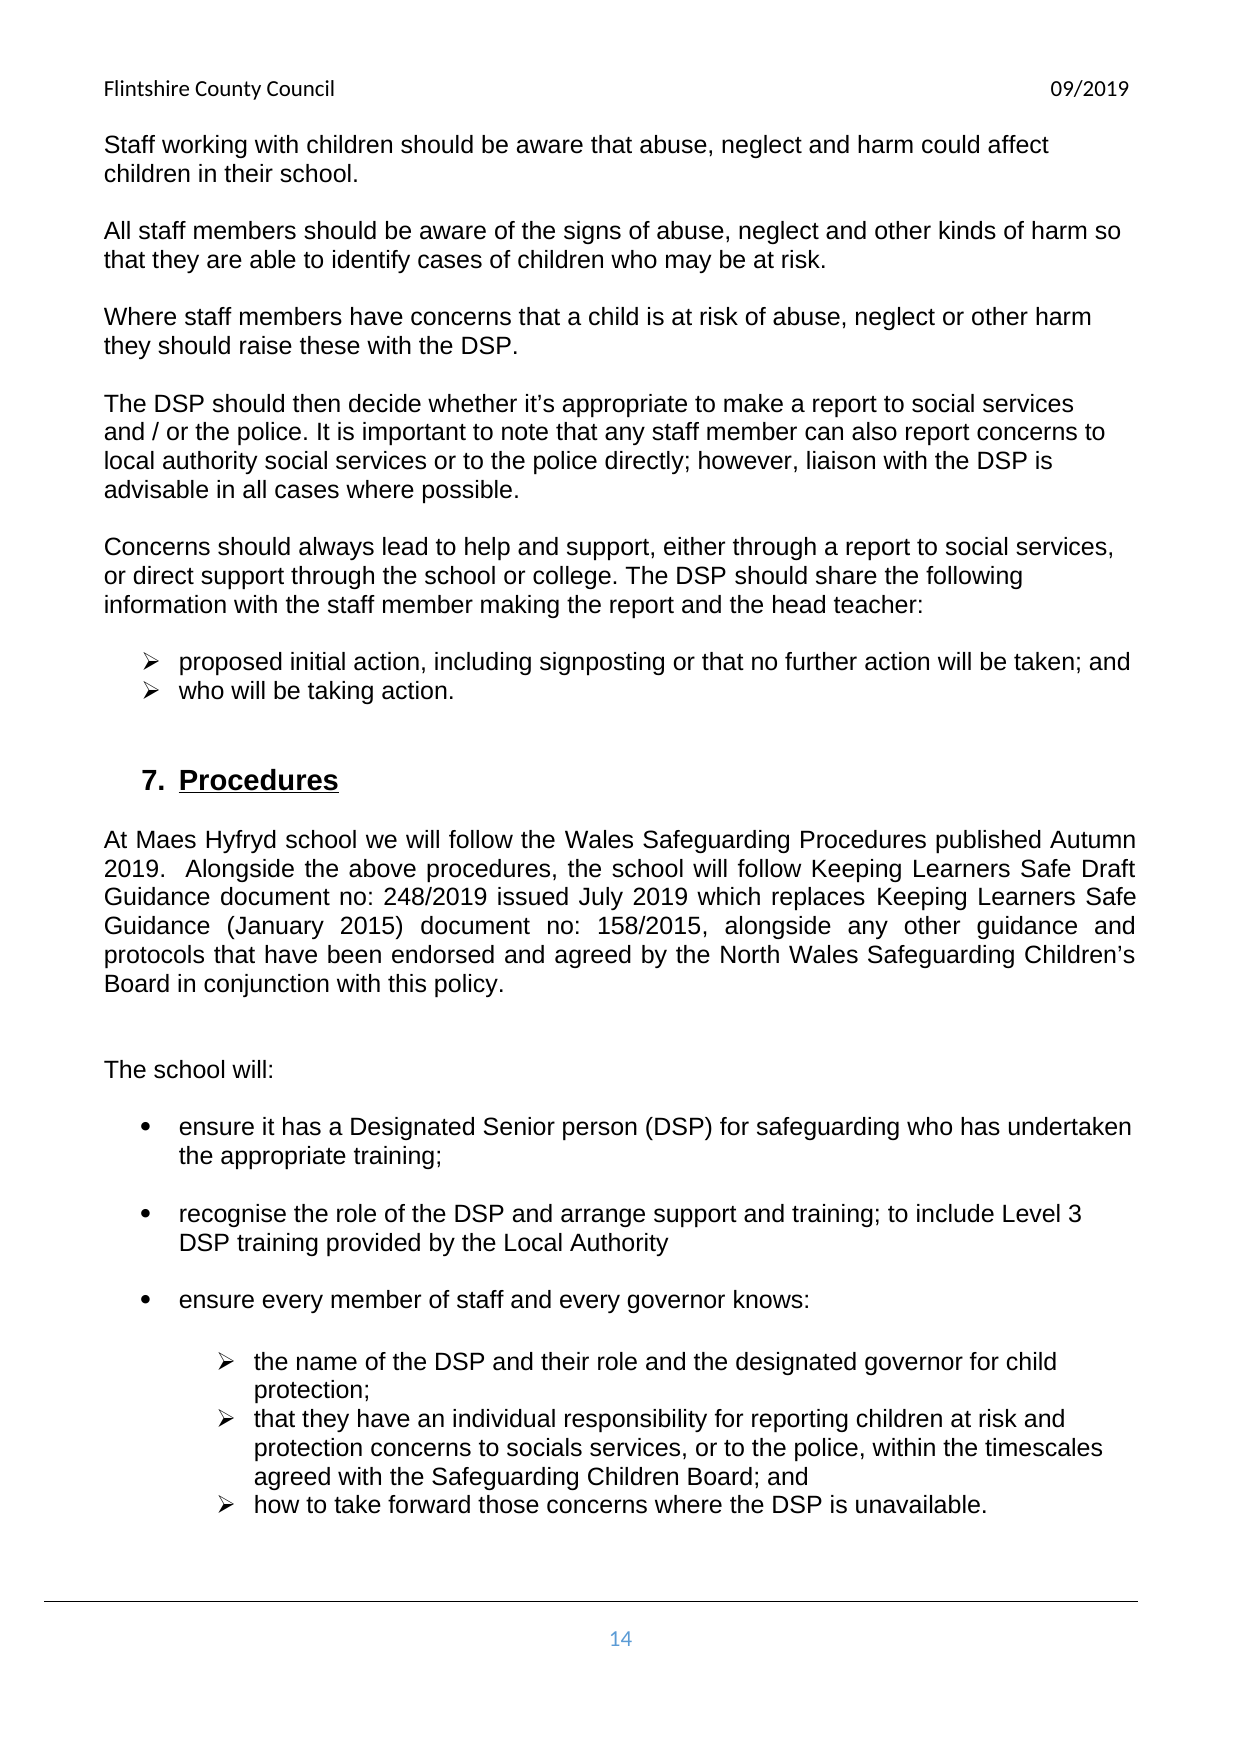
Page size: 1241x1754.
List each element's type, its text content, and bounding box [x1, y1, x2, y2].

list how to take forward those concerns where the DSP is unavailable. [216, 1490, 1137, 1519]
text The DSP should then decide whether it’s appropriate to make a report to social services and / or the police. It is important to note that any staff member can also report concerns to local authority social services or to the police directly; however, liaison with the DSP is advisable in all cases where possible. [103, 388, 1137, 503]
text Concerns should always lead to help and support, either through a report to social services, or direct support through the school or college. The DSP should share the following information with the staff member making the report and the head teacher: [103, 532, 1137, 618]
list who will be taking action. [141, 676, 1137, 705]
text Where staff members have concerns that a child is at risk of abuse, neglect or other harm they should raise these with the DSP. [103, 302, 1137, 360]
text All staff members should be aware of the signs of abuse, neglect and other kinds of harm so that they are able to identify cases of children who may be at risk. [103, 216, 1137, 273]
text At Maes Hyfryd school we will follow the Wales Safeguarding Procedures published Autumn 2019. Alongside the above procedures, the school will follow Keeping Learners Safe Draft Guidance document no: 248/2019 issued July 2019 which replaces Keeping Learners Safe Guidance (January 2015) document no: 158/2015, alongside any other guidance and protocols that have been endorsed and agreed by the North Wales Safeguarding Children’s Board in conjunction with this policy. [103, 825, 1137, 997]
text The school will: [103, 1055, 1137, 1083]
text Staff working with children should be aware that abuse, neglect and harm could affect children in their school. [103, 130, 1137, 187]
list Procedures [141, 762, 1137, 796]
list that they have an individual responsibility for reporting children at risk and protection concerns to socials services, or to the police, within the timescales agreed with the Safeguarding Children Board; and [216, 1404, 1137, 1490]
list the name of the DSP and their role and the designated governor for child protection; [216, 1346, 1137, 1404]
list recognise the role of the DSP and arrange support and training; to include Level 3 DSP training provided by the Local Authority [141, 1199, 1137, 1256]
list ensure it has a Designated Senior person (DSP) for safeguarding who has undertaken the appropriate training; [141, 1112, 1137, 1170]
list proposed initial action, including signposting or that no further action will be taken; and [141, 647, 1137, 676]
list ensure every member of staff and every governor knows: [141, 1285, 1137, 1314]
